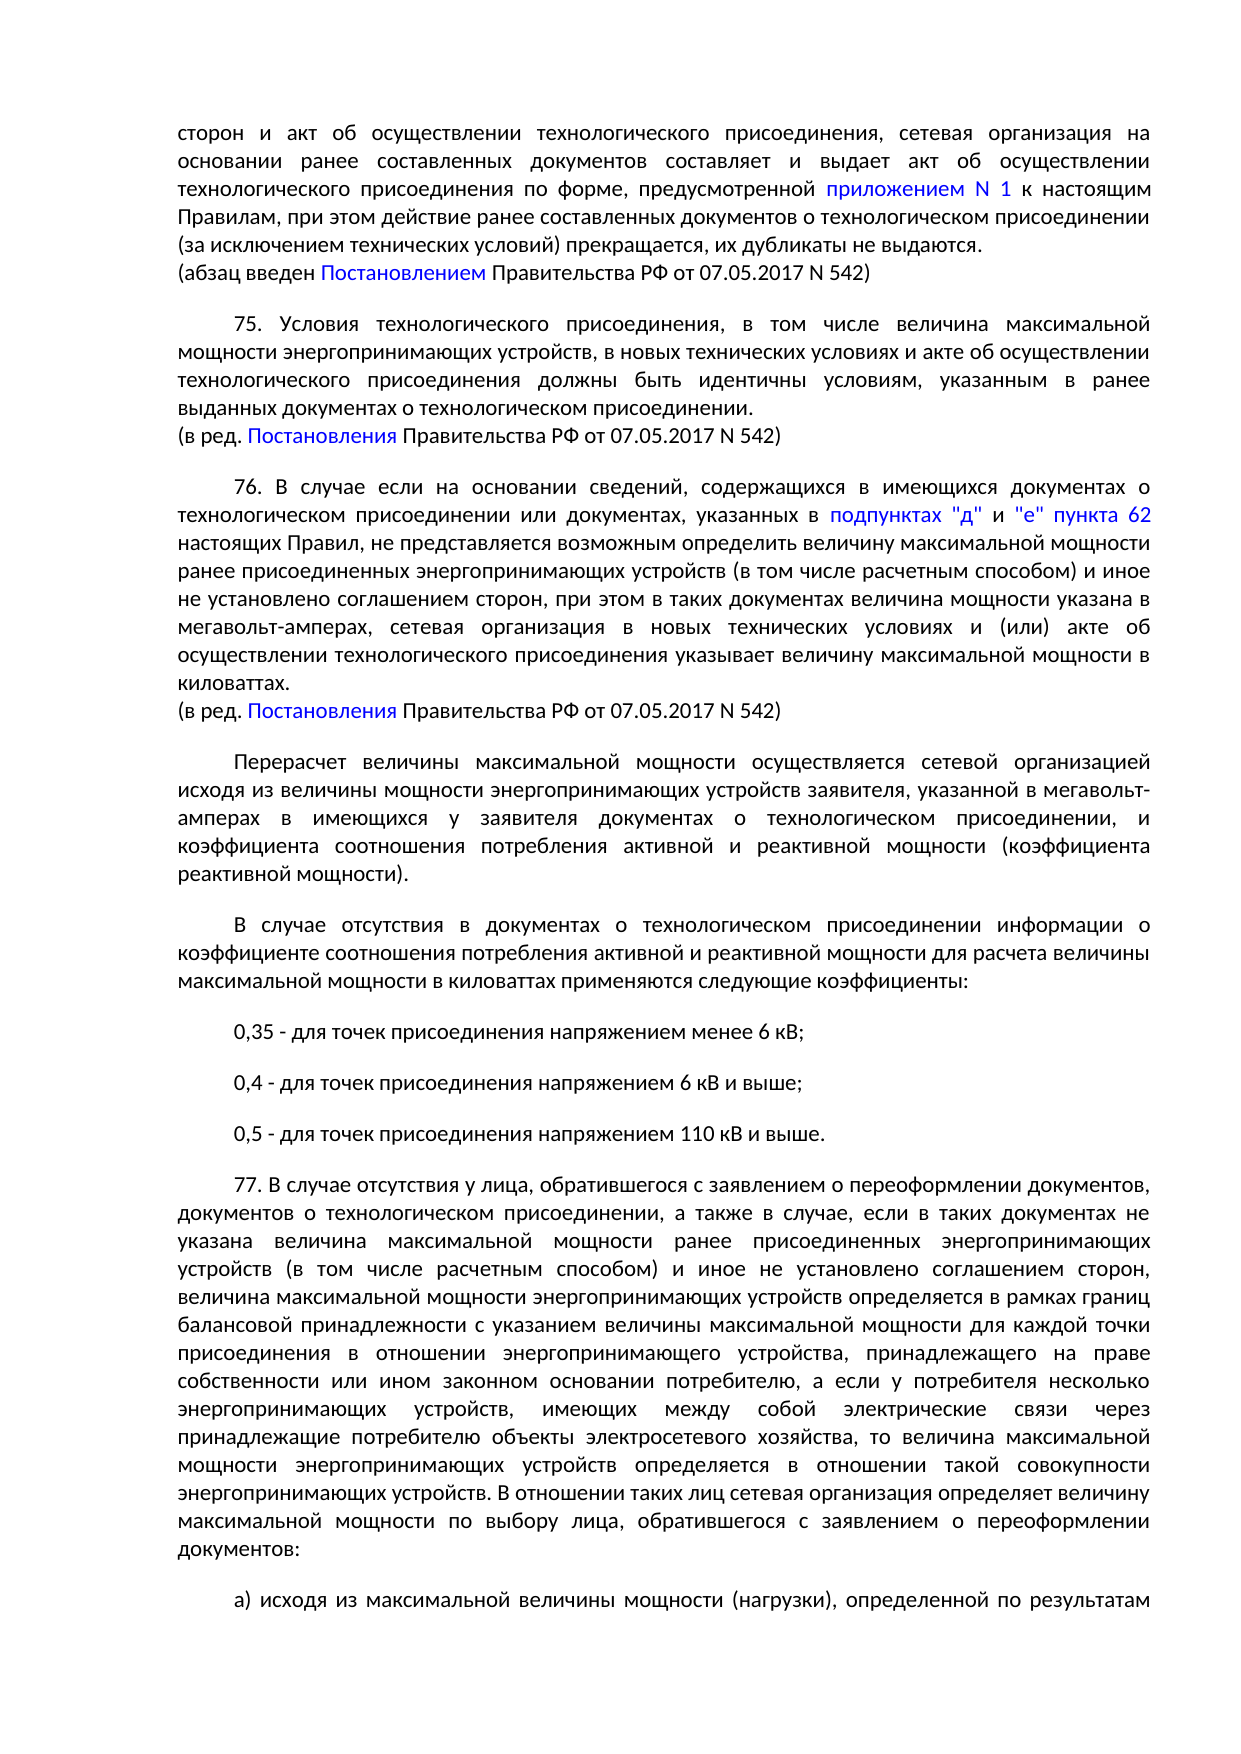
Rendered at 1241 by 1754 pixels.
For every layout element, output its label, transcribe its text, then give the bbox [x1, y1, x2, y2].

text 0,4 - для точек присоединения напряжением 6 кВ и выше; [177, 1068, 1152, 1096]
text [177, 118, 1152, 258]
text (абзац введен Постановлением Правительства РФ от 07.05.2017 N 542) [177, 258, 1152, 286]
text Перерасчет величины максимальной мощности осуществляется сетевой организацией исходя из величины мощности энергопринимающих устройств заявителя, указанной в мегавольт-амперах в имеющихся у заявителя документах о технологическом присоединении, и коэффициента соотношения потребления активной и реактивной мощности (коэффициента реактивной мощности). [177, 747, 1152, 887]
text В случае отсутствия в документах о технологическом присоединении информации о коэффициенте соотношения потребления активной и реактивной мощности для расчета величины максимальной мощности в киловаттах применяются следующие коэффициенты: [177, 910, 1152, 994]
text 77. В случае отсутствия у лица, обратившегося с заявлением о переоформлении документов, документов о технологическом присоединении, а также в случае, если в таких документах не указана величина максимальной мощности ранее присоединенных энергопринимающих устройств (в том числе расчетным способом) и иное не установлено соглашением сторон, величина максимальной мощности энергопринимающих устройств определяется в рамках границ балансовой принадлежности с указанием величины максимальной мощности для каждой точки присоединения в отношении энергопринимающего устройства, принадлежащего на праве собственности или ином законном основании потребителю, а если у потребителя несколько энергопринимающих устройств, имеющих между собой электрические связи через принадлежащие потребителю объекты электросетевого хозяйства, то величина максимальной мощности энергопринимающих устройств определяется в отношении такой совокупности энергопринимающих устройств. В отношении таких лиц сетевая организация определяет величину максимальной мощности по выбору лица, обратившегося с заявлением о переоформлении документов: [177, 1170, 1152, 1562]
text 0,5 - для точек присоединения напряжением 110 кВ и выше. [177, 1119, 1152, 1147]
text (в ред. Постановления Правительства РФ от 07.05.2017 N 542) [177, 696, 1152, 724]
text 0,35 - для точек присоединения напряжением менее 6 кВ; [177, 1017, 1152, 1045]
text 76. В случае если на основании сведений, содержащихся в имеющихся документах о технологическом присоединении или документах, указанных в подпунктах "д" и "е" пункта 62 настоящих Правил, не представляется возможным определить величину максимальной мощности ранее присоединенных энергопринимающих устройств (в том числе расчетным способом) и иное не установлено соглашением сторон, при этом в таких документах величина мощности указана в мегавольт-амперах, сетевая организация в новых технических условиях и (или) акте об осуществлении технологического присоединения указывает величину максимальной мощности в киловаттах. [177, 472, 1152, 696]
text 75. Условия технологического присоединения, в том числе величина максимальной мощности энергопринимающих устройств, в новых технических условиях и акте об осуществлении технологического присоединения должны быть идентичны условиям, указанным в ранее выданных документах о технологическом присоединении. [177, 309, 1152, 421]
text (в ред. Постановления Правительства РФ от 07.05.2017 N 542) [177, 421, 1152, 449]
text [177, 1585, 1152, 1613]
